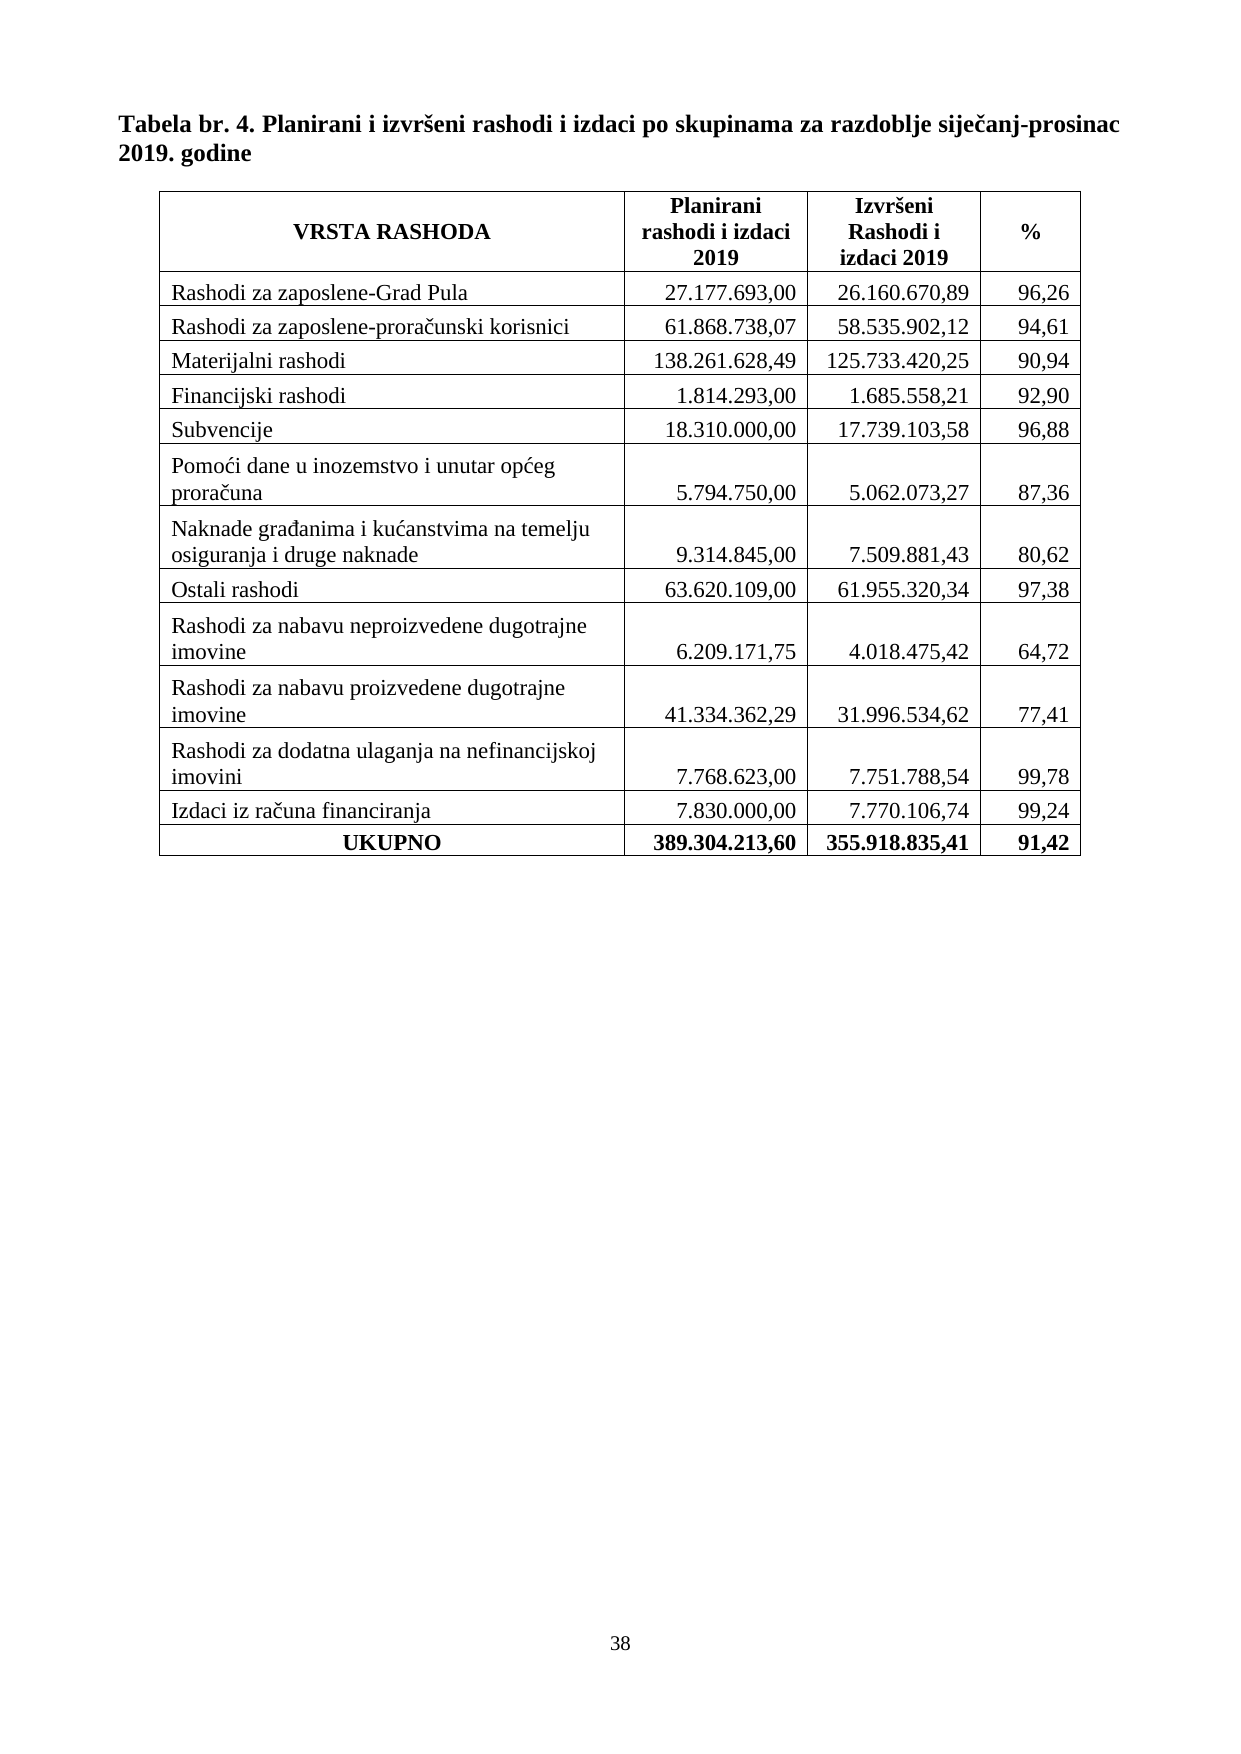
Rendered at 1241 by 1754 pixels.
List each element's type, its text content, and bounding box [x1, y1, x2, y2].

table_cell 18.310.000,00 [625, 409, 807, 443]
table_cell Izdaci iz računa financiranja [160, 791, 624, 824]
table_header Planirani rashodi i izdaci 2019 [625, 192, 807, 271]
table_cell 80,62 [981, 506, 1080, 568]
table_cell 5.794.750,00 [625, 444, 807, 505]
table_cell Materijalni rashodi [160, 341, 624, 374]
subtitle Tabela br. 4. Planirani i izvršeni rashodi i izdaci po skupinama za razdoblje siječanj-prosinac 2019. godine [118, 109, 1122, 167]
table_cell 27.177.693,00 [625, 272, 807, 305]
table_cell 6.209.171,75 [625, 603, 807, 664]
table_cell 7.751.788,54 [808, 728, 980, 789]
table_cell Pomoći dane u inozemstvo i unutar općeg proračuna [160, 444, 624, 505]
table_cell UKUPNO [160, 825, 624, 855]
table_cell Rashodi za nabavu neproizvedene dugotrajne imovine [160, 603, 624, 664]
table_cell 26.160.670,89 [808, 272, 980, 305]
table_cell 94,61 [981, 306, 1080, 339]
table_cell Financijski rashodi [160, 375, 624, 408]
table_header % [981, 192, 1080, 271]
table_header VRSTA RASHODA [160, 192, 624, 271]
table_cell 87,36 [981, 444, 1080, 505]
table_cell 5.062.073,27 [808, 444, 980, 505]
table_cell 7.768.623,00 [625, 728, 807, 789]
table_cell 4.018.475,42 [808, 603, 980, 664]
table_cell 99,24 [981, 791, 1080, 824]
table_cell 97,38 [981, 569, 1080, 602]
table_cell 96,88 [981, 409, 1080, 443]
table_cell 7.770.106,74 [808, 791, 980, 824]
table_cell 17.739.103,58 [808, 409, 980, 443]
table_cell 1.814.293,00 [625, 375, 807, 408]
table_cell 77,41 [981, 666, 1080, 727]
table_cell Ostali rashodi [160, 569, 624, 602]
table_cell 61.955.320,34 [808, 569, 980, 602]
table_cell Rashodi za nabavu proizvedene dugotrajne imovine [160, 666, 624, 727]
table_cell 9.314.845,00 [625, 506, 807, 568]
table_cell 63.620.109,00 [625, 569, 807, 602]
table_cell 90,94 [981, 341, 1080, 374]
table_cell 355.918.835,41 [808, 825, 980, 855]
table_cell 64,72 [981, 603, 1080, 664]
table_cell Rashodi za zaposlene-Grad Pula [160, 272, 624, 305]
table_cell 96,26 [981, 272, 1080, 305]
table_header Izvršeni Rashodi i izdaci 2019 [808, 192, 980, 271]
table_cell 58.535.902,12 [808, 306, 980, 339]
table_cell Rashodi za dodatna ulaganja na nefinancijskoj imovini [160, 728, 624, 789]
table_cell Subvencije [160, 409, 624, 443]
table_cell 389.304.213,60 [625, 825, 807, 855]
table_cell 31.996.534,62 [808, 666, 980, 727]
table_cell 138.261.628,49 [625, 341, 807, 374]
table_cell 1.685.558,21 [808, 375, 980, 408]
table_cell 92,90 [981, 375, 1080, 408]
table_cell 125.733.420,25 [808, 341, 980, 374]
table_cell 91,42 [981, 825, 1080, 855]
table_cell Rashodi za zaposlene-proračunski korisnici [160, 306, 624, 339]
table_cell 7.830.000,00 [625, 791, 807, 824]
table_cell 99,78 [981, 728, 1080, 789]
table_cell 7.509.881,43 [808, 506, 980, 568]
table_cell 41.334.362,29 [625, 666, 807, 727]
table_cell Naknade građanima i kućanstvima na temelju osiguranja i druge naknade [160, 506, 624, 568]
table_cell 61.868.738,07 [625, 306, 807, 339]
